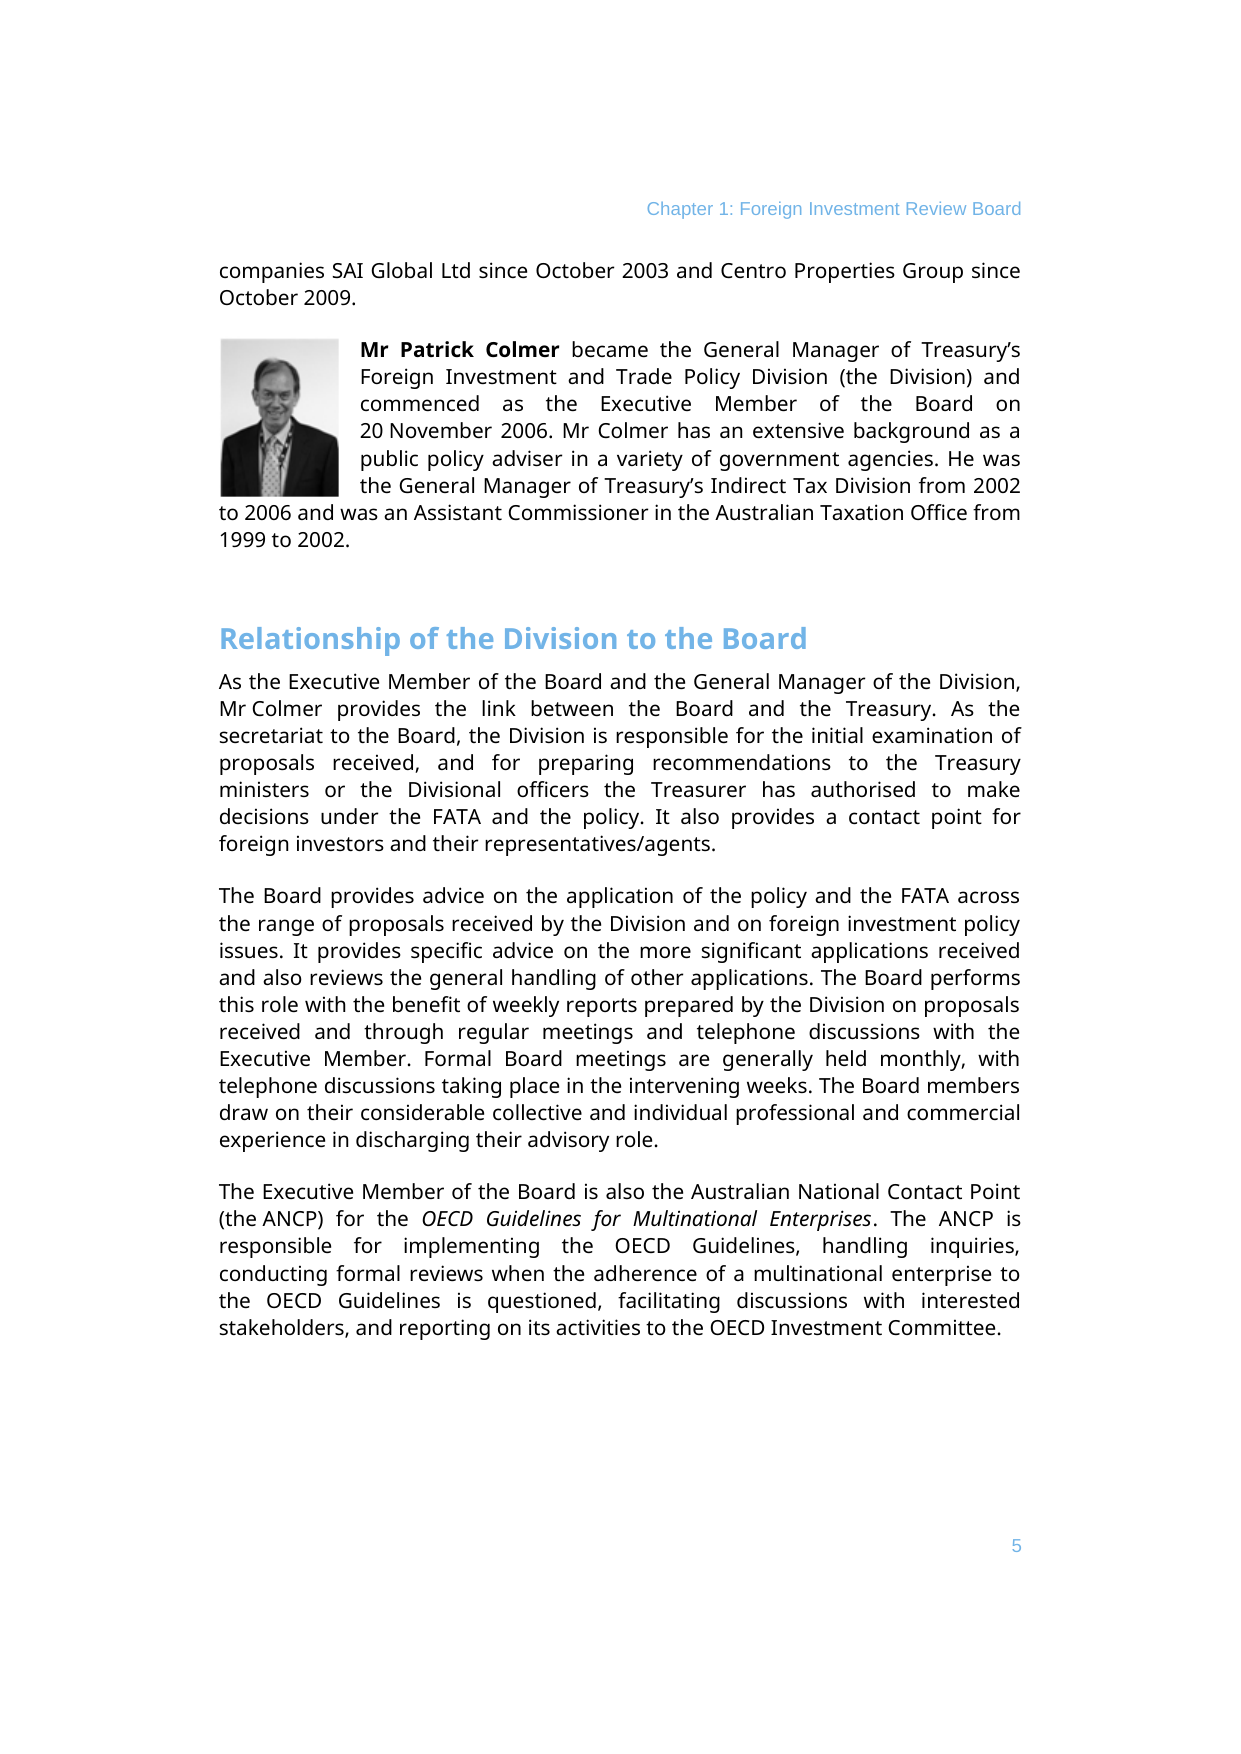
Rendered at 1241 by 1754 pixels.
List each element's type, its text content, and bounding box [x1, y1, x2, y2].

text Mr Patrick Colmer became the General Manager of Treasury’s Foreign Investment and Trade Policy Division (the Division) and commenced as the Executive Member of the Board on 20 November 2006. Mr Colmer has an extensive background as a public policy adviser in a variety of government agencies. He was the General Manager of Treasury’s Indirect Tax Division from 2002 to 2006 and was an Assistant Commissioner in the Australian Taxation Office from 1999 to 2002. [218, 336, 1022, 553]
picture [218, 336, 340, 495]
subtitle Relationship of the Division to the Board [218, 622, 1022, 656]
text The Executive Member of the Board is also the Australian National Contact Point (the ANCP) for the OECD Guidelines for Multinational Enterprises. The ANCP is responsible for implementing the OECD Guidelines, handling inquiries, conducting formal reviews when the adherence of a multinational enterprise to the OECD Guidelines is questioned, facilitating discussions with interested stakeholders, and reporting on its activities to the OECD Investment Committee. [218, 1178, 1022, 1341]
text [218, 257, 1022, 311]
text As the Executive Member of the Board and the General Manager of the Division, Mr Colmer provides the link between the Board and the Treasury. As the secretariat to the Board, the Division is responsible for the initial examination of proposals received, and for preparing recommendations to the Treasury ministers or the Divisional officers the Treasurer has authorised to make decisions under the FATA and the policy. It also provides a contact point for foreign investors and their representatives/agents. [218, 668, 1022, 857]
text The Board provides advice on the application of the policy and the FATA across the range of proposals received by the Division and on foreign investment policy issues. It provides specific advice on the more significant applications received and also reviews the general handling of other applications. The Board performs this role with the benefit of weekly reports prepared by the Division on proposals received and through regular meetings and telephone discussions with the Executive Member. Formal Board meetings are generally held monthly, with telephone discussions taking place in the intervening weeks. The Board members draw on their considerable collective and individual professional and commercial experience in discharging their advisory role. [218, 882, 1022, 1153]
